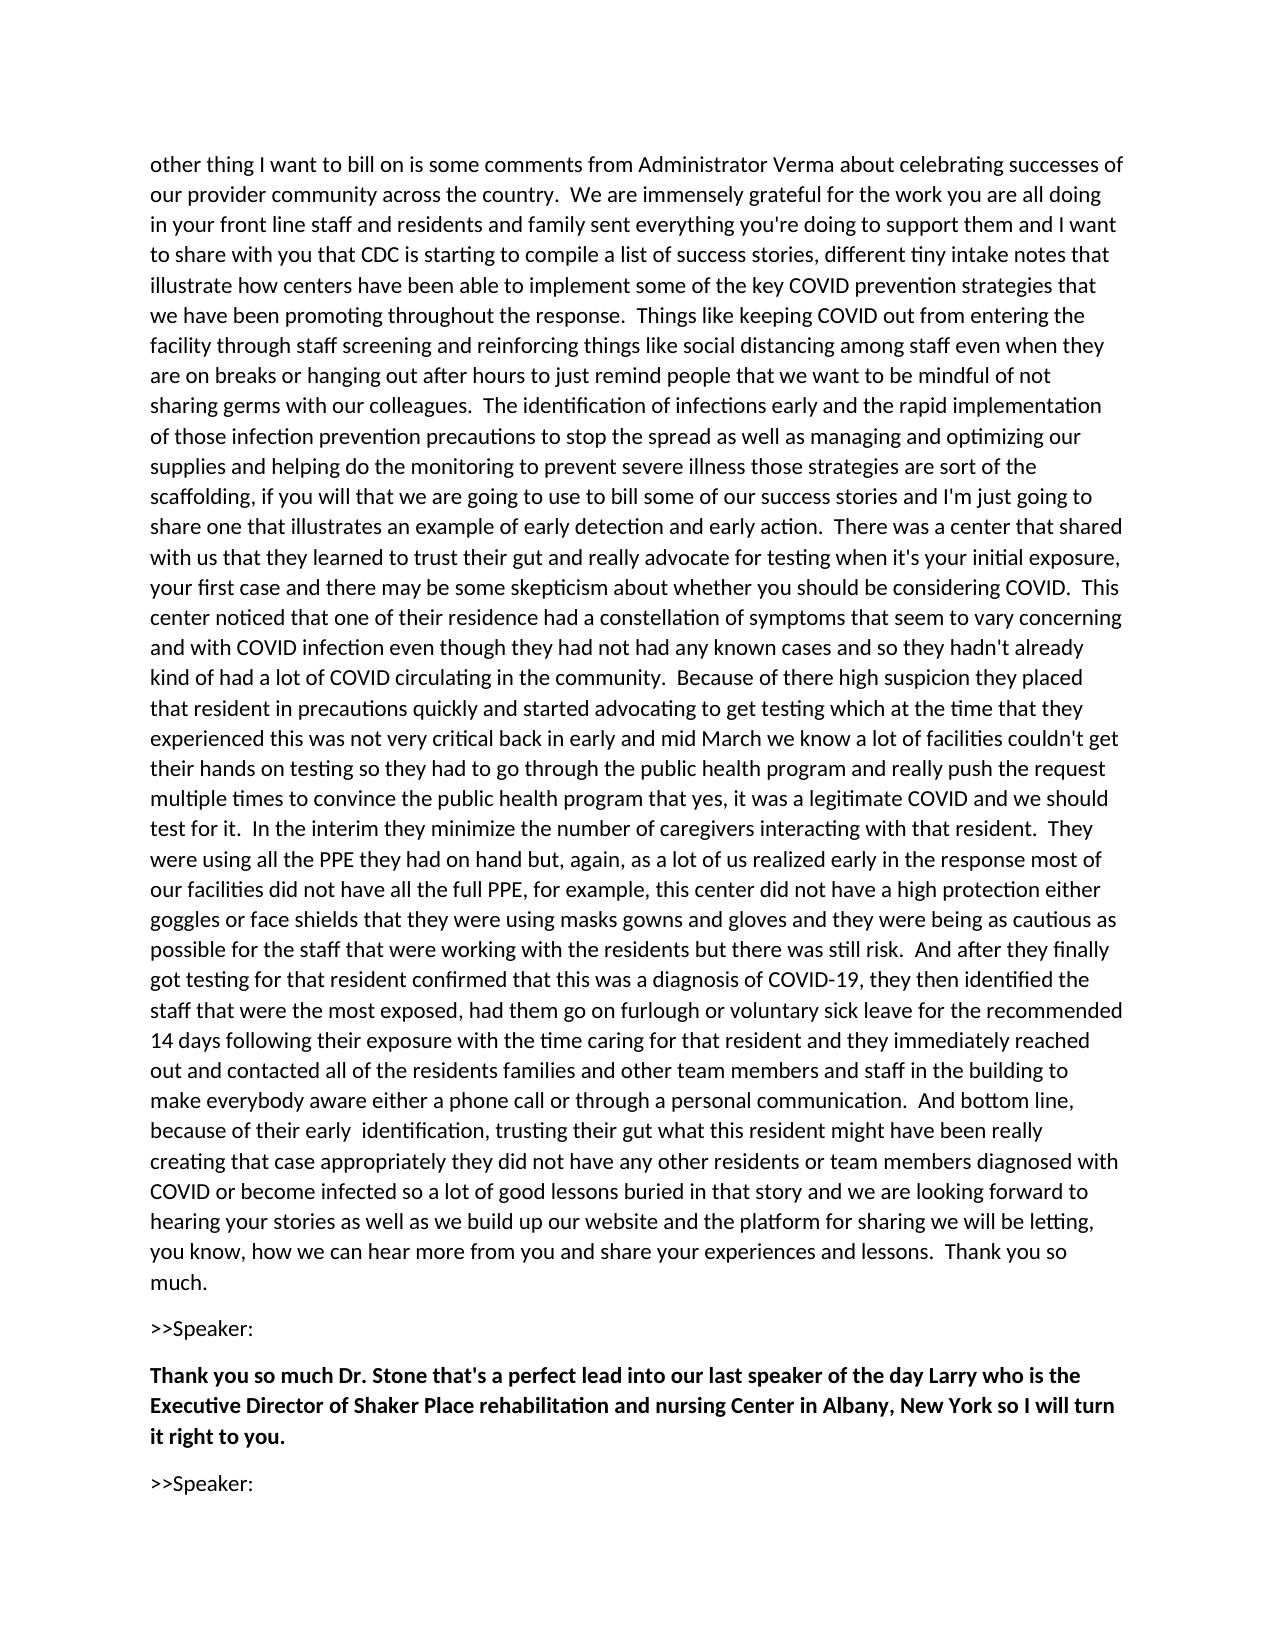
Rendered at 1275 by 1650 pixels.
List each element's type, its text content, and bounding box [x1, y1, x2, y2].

text >>Speaker: [150, 1469, 1125, 1497]
text Thank you so much Dr. Stone that's a perfect lead into our last speaker of the day Larry who is the Executive Director of Shaker Place rehabilitation and nursing Center in Albany, New York so I will turn it right to you. [150, 1361, 1125, 1450]
text >>Speaker: [150, 1314, 1125, 1343]
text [150, 150, 1125, 1296]
